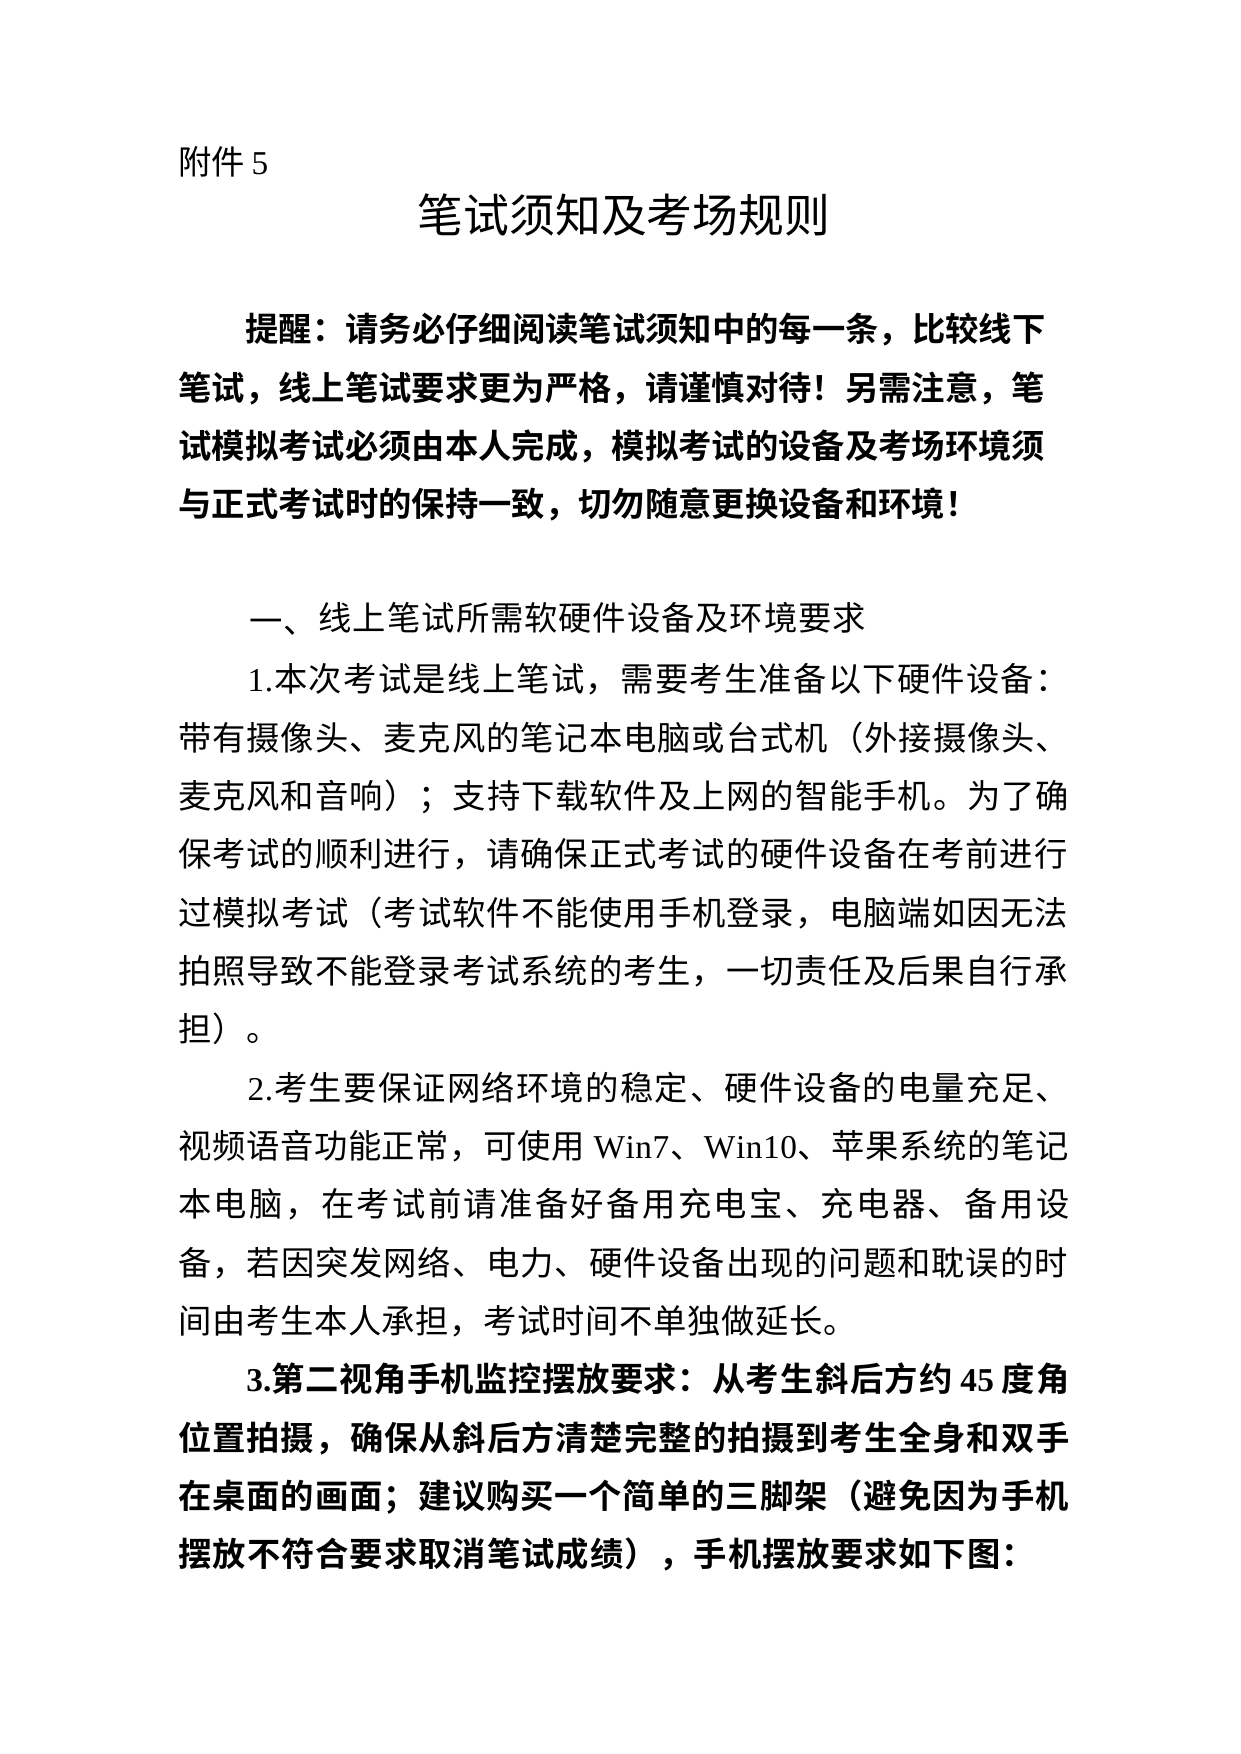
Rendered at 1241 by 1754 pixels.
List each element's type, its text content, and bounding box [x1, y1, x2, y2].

text 提醒：请务必仔细阅读笔试须知中的每一条，比较线下笔试，线上笔试要求更为严格，请谨慎对待！另需注意，笔试模拟考试必须由本人完成，模拟考试的设备及考场环境须与正式考试时的保持一致，切勿随意更换设备和环境！ [178, 295, 1069, 528]
list 线上笔试所需软硬件设备及环境要求 [178, 587, 1069, 645]
list 2.考生要保证网络环境的稳定、硬件设备的电量充足、视频语音功能正常，可使用Win7、Win10、苹果系统的笔记本电脑，在考试前请准备好备用充电宝、充电器、备用设备，若因突发网络、电力、硬件设备出现的问题和耽误的时间由考生本人承担，考试时间不单独做延长。 [178, 1053, 1069, 1345]
text 附件5 [178, 127, 1069, 186]
text 1.本次考试是线上笔试，需要考生准备以下硬件设备：带有摄像头、麦克风的笔记本电脑或台式机（外接摄像头、麦克风和音响）；支持下载软件及上网的智能手机。为了确保考试的顺利进行，请确保正式考试的硬件设备在考前进行过模拟考试（考试软件不能使用手机登录，电脑端如因无法拍照导致不能登录考试系统的考生，一切责任及后果自行承担）。 [178, 645, 1069, 1053]
list 3.第二视角手机监控摆放要求：从考生斜后方约45度角位置拍摄，确保从斜后方清楚完整的拍摄到考生全身和双手在桌面的画面；建议购买一个简单的三脚架（避免因为手机摆放不符合要求取消笔试成绩），手机摆放要求如下图： [178, 1345, 1069, 1578]
text 笔试须知及考场规则 [178, 186, 1069, 244]
